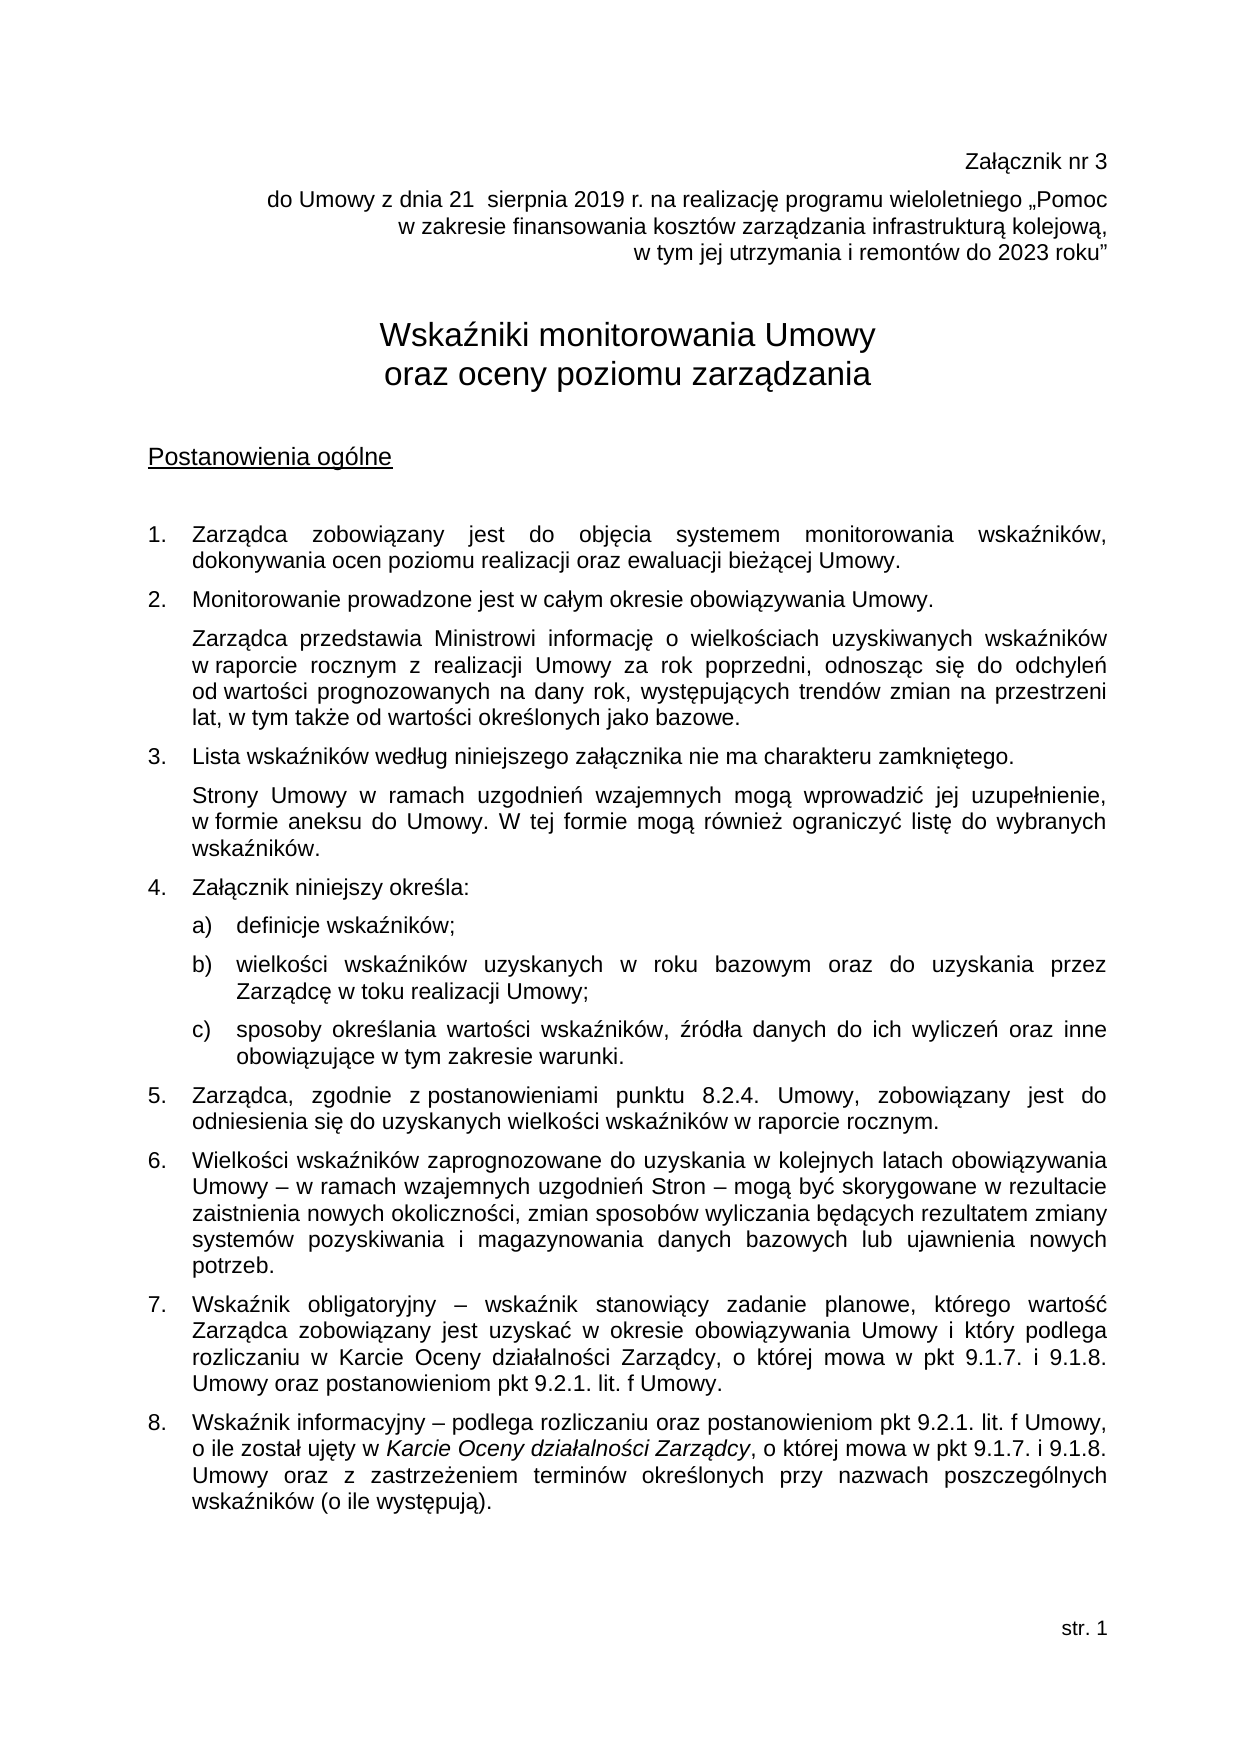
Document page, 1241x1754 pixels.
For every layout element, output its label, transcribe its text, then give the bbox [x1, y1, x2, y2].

list Lista wskaźników według niniejszego załącznika nie ma charakteru zamkniętego. [148, 743, 1107, 769]
list definicje wskaźników; [192, 912, 1107, 939]
list Wskaźnik informacyjny – podlega rozliczaniu oraz postanowieniom pkt 9.2.1. lit. f Umowy, o ile został ujęty w Karcie Oceny działalności Zarządcy, o której mowa w pkt 9.1.7. i 9.1.8. Umowy oraz z zastrzeżeniem terminów określonych przy nazwach poszczególnych wskaźników (o ile występują). [148, 1409, 1107, 1514]
text do Umowy z dnia 21 sierpnia 2019 r. na realizację programu wieloletniego „Pomoc w zakresie finansowania kosztów zarządzania infrastrukturą kolejową, [221, 186, 1107, 239]
list Zarządca zobowiązany jest do objęcia systemem monitorowania wskaźników, dokonywania ocen poziomu realizacji oraz ewaluacji bieżącej Umowy. [148, 521, 1107, 574]
list Zarządca, zgodnie z postanowieniami punktu 8.2.4. Umowy, zobowiązany jest do odniesienia się do uzyskanych wielkości wskaźników w raporcie rocznym. [148, 1082, 1107, 1134]
text Postanowienia ogólne [148, 442, 1107, 471]
list sposoby określania wartości wskaźników, źródła danych do ich wyliczeń oraz inne obowiązujące w tym zakresie warunki. [192, 1016, 1107, 1069]
text w tym jej utrzymania i remontów do 2023 roku” [148, 239, 1107, 266]
text Zarządca przedstawia Ministrowi informację o wielkościach uzyskiwanych wskaźników w raporcie rocznym z realizacji Umowy za rok poprzedni, odnosząc się do odchyleń od wartości prognozowanych na dany rok, występujących trendów zmian na przestrzeni lat, w tym także od wartości określonych jako bazowe. [192, 625, 1107, 731]
list Załącznik niniejszy określa: [148, 873, 1107, 900]
text Strony Umowy w ramach uzgodnień wzajemnych mogą wprowadzić jej uzupełnienie, w formie aneksu do Umowy. W tej formie mogą również ograniczyć listę do wybranych wskaźników. [192, 782, 1107, 861]
list Wielkości wskaźników zaprognozowane do uzyskania w kolejnych latach obowiązywania Umowy – w ramach wzajemnych uzgodnień Stron – mogą być skorygowane w rezultacie zaistnienia nowych okoliczności, zmian sposobów wyliczania będących rezultatem zmiany systemów pozyskiwania i magazynowania danych bazowych lub ujawnienia nowych potrzeb. [148, 1147, 1107, 1279]
text Wskaźniki monitorowania Umowy oraz oceny poziomu zarządzania [148, 316, 1107, 392]
text Załącznik nr 3 [620, 148, 1107, 174]
list Wskaźnik obligatoryjny – wskaźnik stanowiący zadanie planowe, którego wartość Zarządca zobowiązany jest uzyskać w okresie obowiązywania Umowy i który podlega rozliczaniu w Karcie Oceny działalności Zarządcy, o której mowa w pkt 9.1.7. i 9.1.8. Umowy oraz postanowieniom pkt 9.2.1. lit. f Umowy. [148, 1291, 1107, 1397]
list Monitorowanie prowadzone jest w całym okresie obowiązywania Umowy. [148, 586, 1107, 613]
list wielkości wskaźników uzyskanych w roku bazowym oraz do uzyskania przez Zarządcę w toku realizacji Umowy; [192, 951, 1107, 1004]
